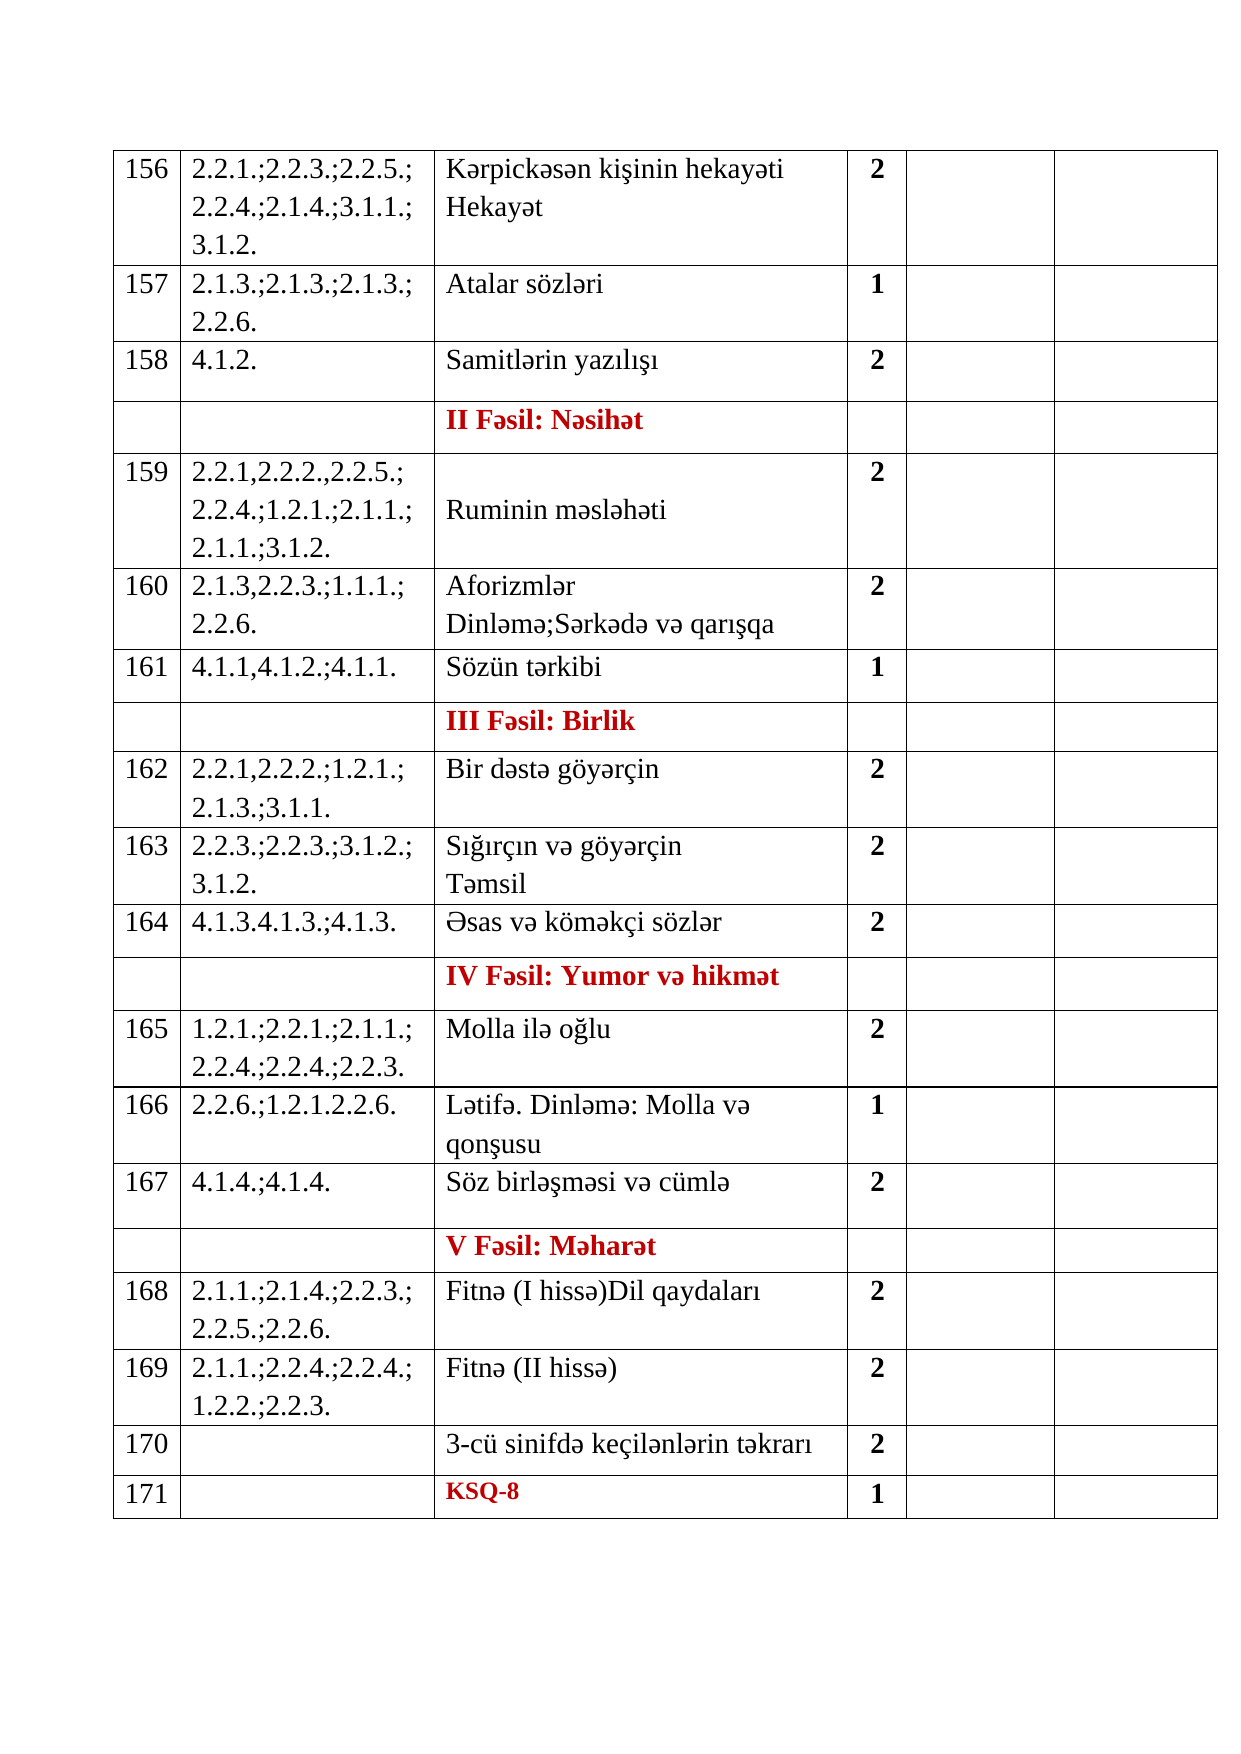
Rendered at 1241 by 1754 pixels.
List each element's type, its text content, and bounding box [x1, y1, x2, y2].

table_cell [1055, 1350, 1217, 1425]
table_cell 2 [848, 905, 906, 957]
table_cell [1055, 905, 1217, 957]
table_cell Molla ilə oğlu [435, 1011, 847, 1086]
table_cell 4.1.1,4.1.2.;4.1.1. [181, 650, 434, 702]
table_cell 1 [848, 650, 906, 702]
table_cell [1055, 650, 1217, 702]
table_cell 167 [114, 1164, 180, 1227]
table_cell 2 [848, 752, 906, 827]
table_cell Sığırçın və göyərçin Təmsil [435, 828, 847, 903]
table_cell [907, 1088, 1054, 1163]
table_cell V Fəsil: Məharət [435, 1229, 847, 1272]
table_cell 2.1.1.;2.2.4.;2.2.4.;1.2.2.;2.2.3. [181, 1350, 434, 1425]
table_cell 2 [848, 1273, 906, 1349]
table_cell [114, 402, 180, 453]
table_cell 163 [114, 828, 180, 903]
table_cell Əsas və köməkçi sözlər [435, 905, 847, 957]
table_cell [181, 958, 434, 1010]
table_cell [907, 1229, 1054, 1272]
table_cell 1 [848, 266, 906, 341]
table_cell [114, 703, 180, 751]
table_cell 2 [848, 1426, 906, 1475]
table_cell 159 [114, 454, 180, 567]
table_cell [181, 1426, 434, 1475]
table_cell [114, 1229, 180, 1272]
table_cell Söz birləşməsi və cümlə [435, 1164, 847, 1227]
table_cell II Fəsil: Nəsihət [435, 402, 847, 453]
table_cell Sözün tərkibi [435, 650, 847, 702]
table_cell [1055, 151, 1217, 265]
table_cell 4.1.2. [181, 342, 434, 401]
table_cell 1 [848, 1476, 906, 1518]
table_cell [1055, 828, 1217, 903]
table_cell [181, 1229, 434, 1272]
table_cell 2.2.1,2.2.2.;1.2.1.; 2.1.3.;3.1.1. [181, 752, 434, 827]
table_cell [848, 703, 906, 751]
table_cell [1055, 266, 1217, 341]
table_cell [1055, 958, 1217, 1010]
table_cell 2.2.3.;2.2.3.;3.1.2.;3.1.2. [181, 828, 434, 903]
table_cell [907, 1350, 1054, 1425]
table_cell 2.1.3,2.2.3.;1.1.1.; 2.2.6. [181, 569, 434, 648]
table_cell [1055, 1011, 1217, 1086]
table_cell 3-cü sinifdə keçilənlərin təkrarı [435, 1426, 847, 1475]
table_cell [1055, 1088, 1217, 1163]
table_cell 2.2.1,2.2.2.,2.2.5.; 2.2.4.;1.2.1.;2.1.1.;2.1.1.;3.1.2. [181, 454, 434, 567]
table_cell [907, 958, 1054, 1010]
table_cell 2 [848, 1164, 906, 1227]
table_cell [907, 1164, 1054, 1227]
table_cell III Fəsil: Birlik [435, 703, 847, 751]
table_cell [907, 905, 1054, 957]
table_cell 158 [114, 342, 180, 401]
table_cell 168 [114, 1273, 180, 1349]
table_cell [181, 703, 434, 751]
table_cell [907, 650, 1054, 702]
table_cell [1055, 569, 1217, 648]
table_cell [848, 402, 906, 453]
table_cell Samitlərin yazılışı [435, 342, 847, 401]
table_cell 162 [114, 752, 180, 827]
table_cell 169 [114, 1350, 180, 1425]
table_cell 2 [848, 454, 906, 567]
table_cell 4.1.3.4.1.3.;4.1.3. [181, 905, 434, 957]
table_cell Aforizmlər Dinləmə;Sərkədə və qarışqa [435, 569, 847, 648]
table_cell 2 [848, 569, 906, 648]
table_cell 161 [114, 650, 180, 702]
table_cell 156 [114, 151, 180, 265]
table_cell 166 [114, 1088, 180, 1163]
table_cell 170 [114, 1426, 180, 1475]
table_cell 2 [848, 342, 906, 401]
table_cell [181, 1476, 434, 1518]
table_cell [1055, 703, 1217, 751]
table_cell [907, 1273, 1054, 1349]
table_cell 2 [848, 828, 906, 903]
table_cell [848, 1229, 906, 1272]
table_cell 2 [848, 1350, 906, 1425]
table_cell [114, 958, 180, 1010]
table_cell [907, 569, 1054, 648]
table_cell [907, 1426, 1054, 1475]
table_cell [1055, 1426, 1217, 1475]
table_cell Lətifə. Dinləmə: Molla və qonşusu [435, 1088, 847, 1163]
table_cell [907, 752, 1054, 827]
table_cell 2.1.3.;2.1.3.;2.1.3.;2.2.6. [181, 266, 434, 341]
table_cell 2.1.1.;2.1.4.;2.2.3.;2.2.5.;2.2.6. [181, 1273, 434, 1349]
table_cell 2 [848, 151, 906, 265]
table_cell [907, 266, 1054, 341]
table_cell [1055, 1164, 1217, 1227]
table_cell Fitnə (II hissə) [435, 1350, 847, 1425]
table_cell 4.1.4.;4.1.4. [181, 1164, 434, 1227]
table_cell [907, 402, 1054, 453]
table_cell [1055, 454, 1217, 567]
table_cell [907, 703, 1054, 751]
table_cell [907, 828, 1054, 903]
table_cell 2.2.6.;1.2.1.2.2.6. [181, 1088, 434, 1163]
table_cell [848, 958, 906, 1010]
table_cell 1 [848, 1088, 906, 1163]
table_cell Ruminin məsləhəti [435, 454, 847, 567]
table_cell [1055, 342, 1217, 401]
table_cell [907, 342, 1054, 401]
table_cell [907, 1476, 1054, 1518]
table_cell [1055, 402, 1217, 453]
table_cell [1055, 1476, 1217, 1518]
table_cell 2.2.1.;2.2.3.;2.2.5.;2.2.4.;2.1.4.;3.1.1.;3.1.2. [181, 151, 434, 265]
table_cell 171 [114, 1476, 180, 1518]
table_cell 164 [114, 905, 180, 957]
table_cell [1055, 1229, 1217, 1272]
table_cell [181, 402, 434, 453]
table_cell 157 [114, 266, 180, 341]
table_cell [1055, 752, 1217, 827]
table_cell Bir dəstə göyərçin [435, 752, 847, 827]
table_cell [1055, 1273, 1217, 1349]
table_cell [907, 151, 1054, 265]
table_cell IV Fəsil: Yumor və hikmət [435, 958, 847, 1010]
table_cell 2 [848, 1011, 906, 1086]
table_cell 1.2.1.;2.2.1.;2.1.1.;2.2.4.;2.2.4.;2.2.3. [181, 1011, 434, 1086]
table_cell [907, 454, 1054, 567]
table_cell 165 [114, 1011, 180, 1086]
table_cell Atalar sözləri [435, 266, 847, 341]
table_cell Kərpickəsən kişinin hekayəti Hekayət [435, 151, 847, 265]
table_cell 160 [114, 569, 180, 648]
table_cell Fitnə (I hissə)Dil qaydaları [435, 1273, 847, 1349]
table_cell [907, 1011, 1054, 1086]
table_cell KSQ-8 [435, 1476, 847, 1518]
